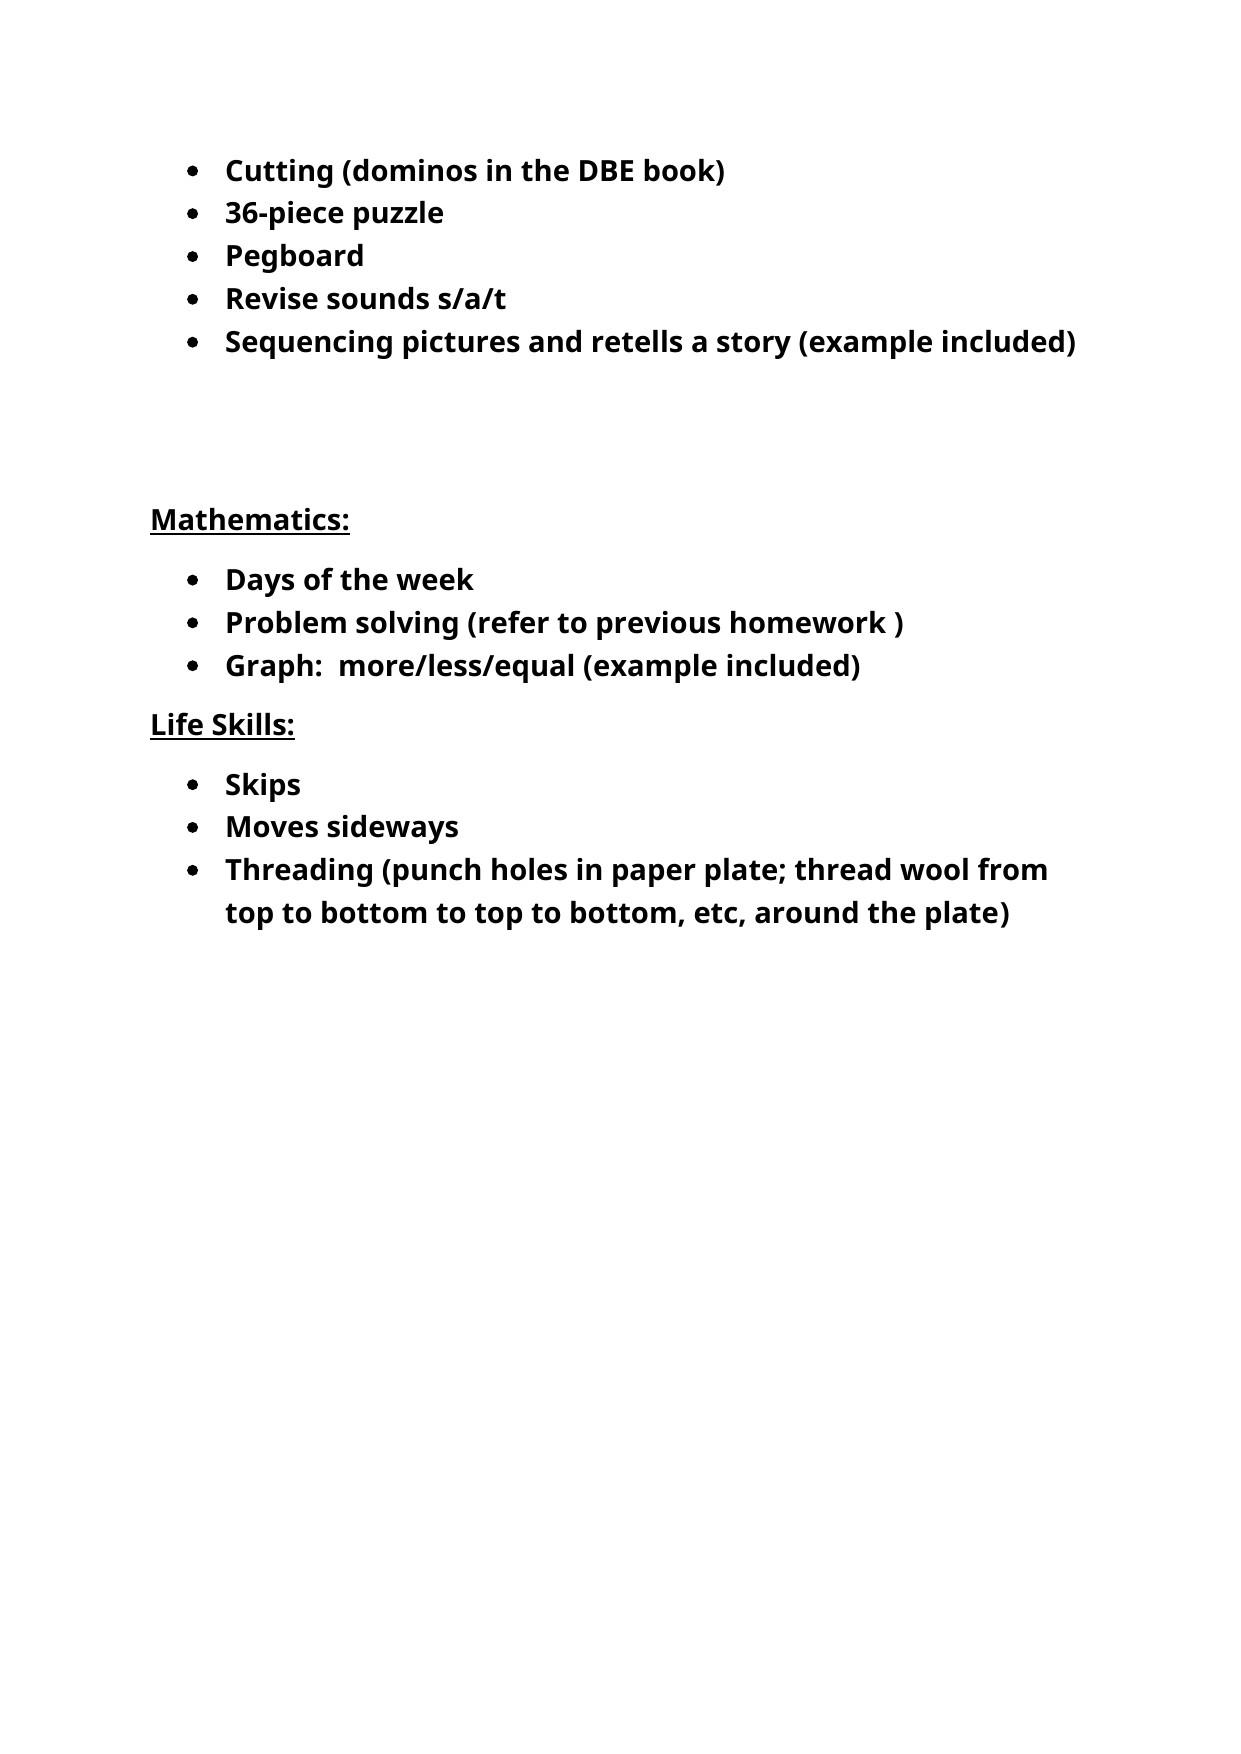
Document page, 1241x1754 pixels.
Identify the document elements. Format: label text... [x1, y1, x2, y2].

list 36-piece puzzle [187, 193, 1090, 232]
list Moves sideways [187, 807, 1090, 846]
list Revise sounds s/a/t [187, 278, 1090, 318]
list Skips [187, 764, 1090, 803]
list Sequencing pictures and retells a story (example included) [187, 321, 1090, 361]
list Threading (punch holes in paper plate; thread wool from top to bottom to top to bottom, etc, around the plate) [187, 849, 1090, 932]
list Pegboard [187, 236, 1090, 275]
list Problem solving (refer to previous homework ) [187, 602, 1090, 642]
text Mathematics: [150, 500, 1090, 539]
text Life Skills: [150, 704, 1090, 744]
list Cutting (dominos in the DBE book) [187, 150, 1090, 190]
list Days of the week [187, 559, 1090, 599]
list Graph: more/less/equal (example included) [187, 645, 1090, 684]
